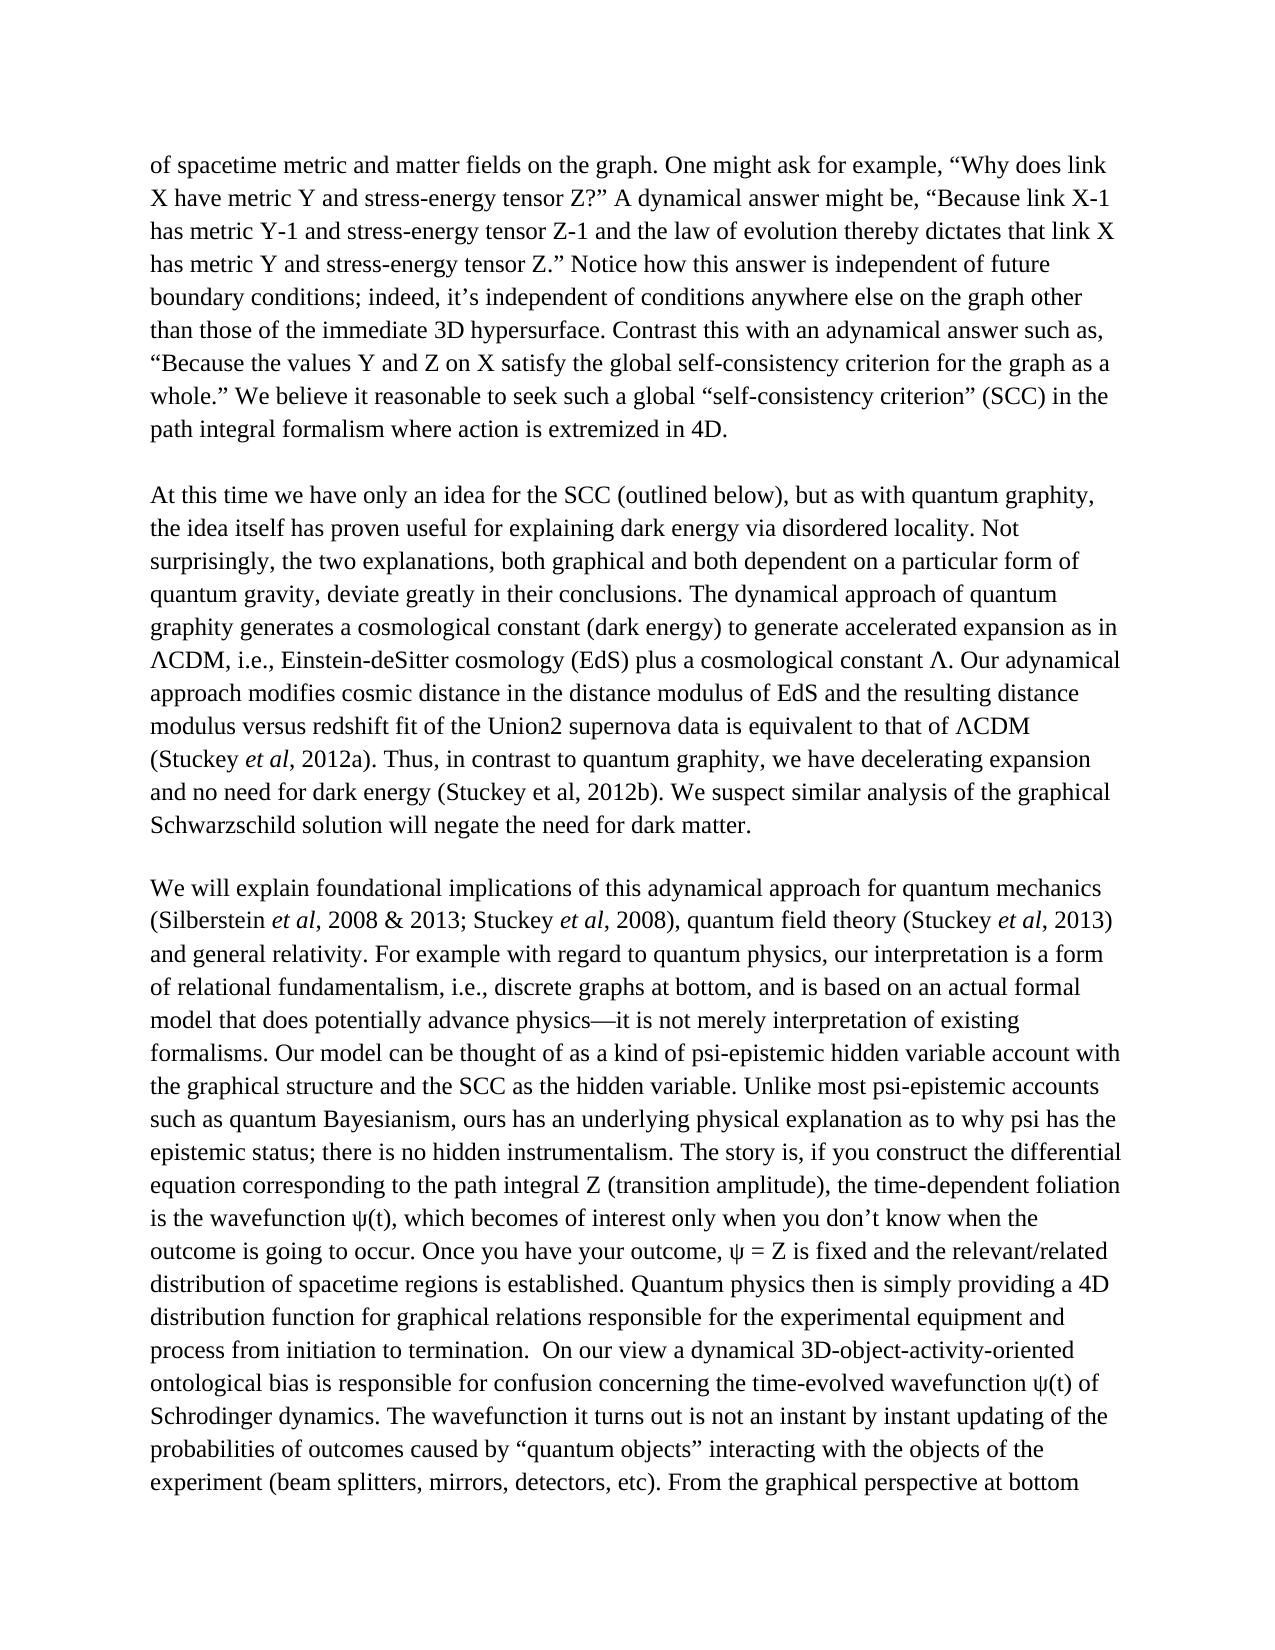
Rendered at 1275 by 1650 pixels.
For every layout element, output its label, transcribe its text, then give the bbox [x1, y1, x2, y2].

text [150, 150, 1125, 443]
text At this time we have only an idea for the SCC (outlined below), but as with quantum graphity, the idea itself has proven useful for explaining dark energy via disordered locality. Not surprisingly, the two explanations, both graphical and both dependent on a particular form of quantum gravity, deviate greatly in their conclusions. The dynamical approach of quantum graphity generates a cosmological constant (dark energy) to generate accelerated expansion as in ɅCDM, i.e., Einstein-deSitter cosmology (EdS) plus a cosmological constant Ʌ. Our adynamical approach modifies cosmic distance in the distance modulus of EdS and the resulting distance modulus versus redshift fit of the Union2 supernova data is equivalent to that of ɅCDM (Stuckey et al, 2012a). Thus, in contrast to quantum graphity, we have decelerating expansion and no need for dark energy (Stuckey et al, 2012b). We suspect similar analysis of the graphical Schwarzschild solution will negate the need for dark matter. [150, 480, 1125, 839]
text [150, 873, 1125, 1496]
